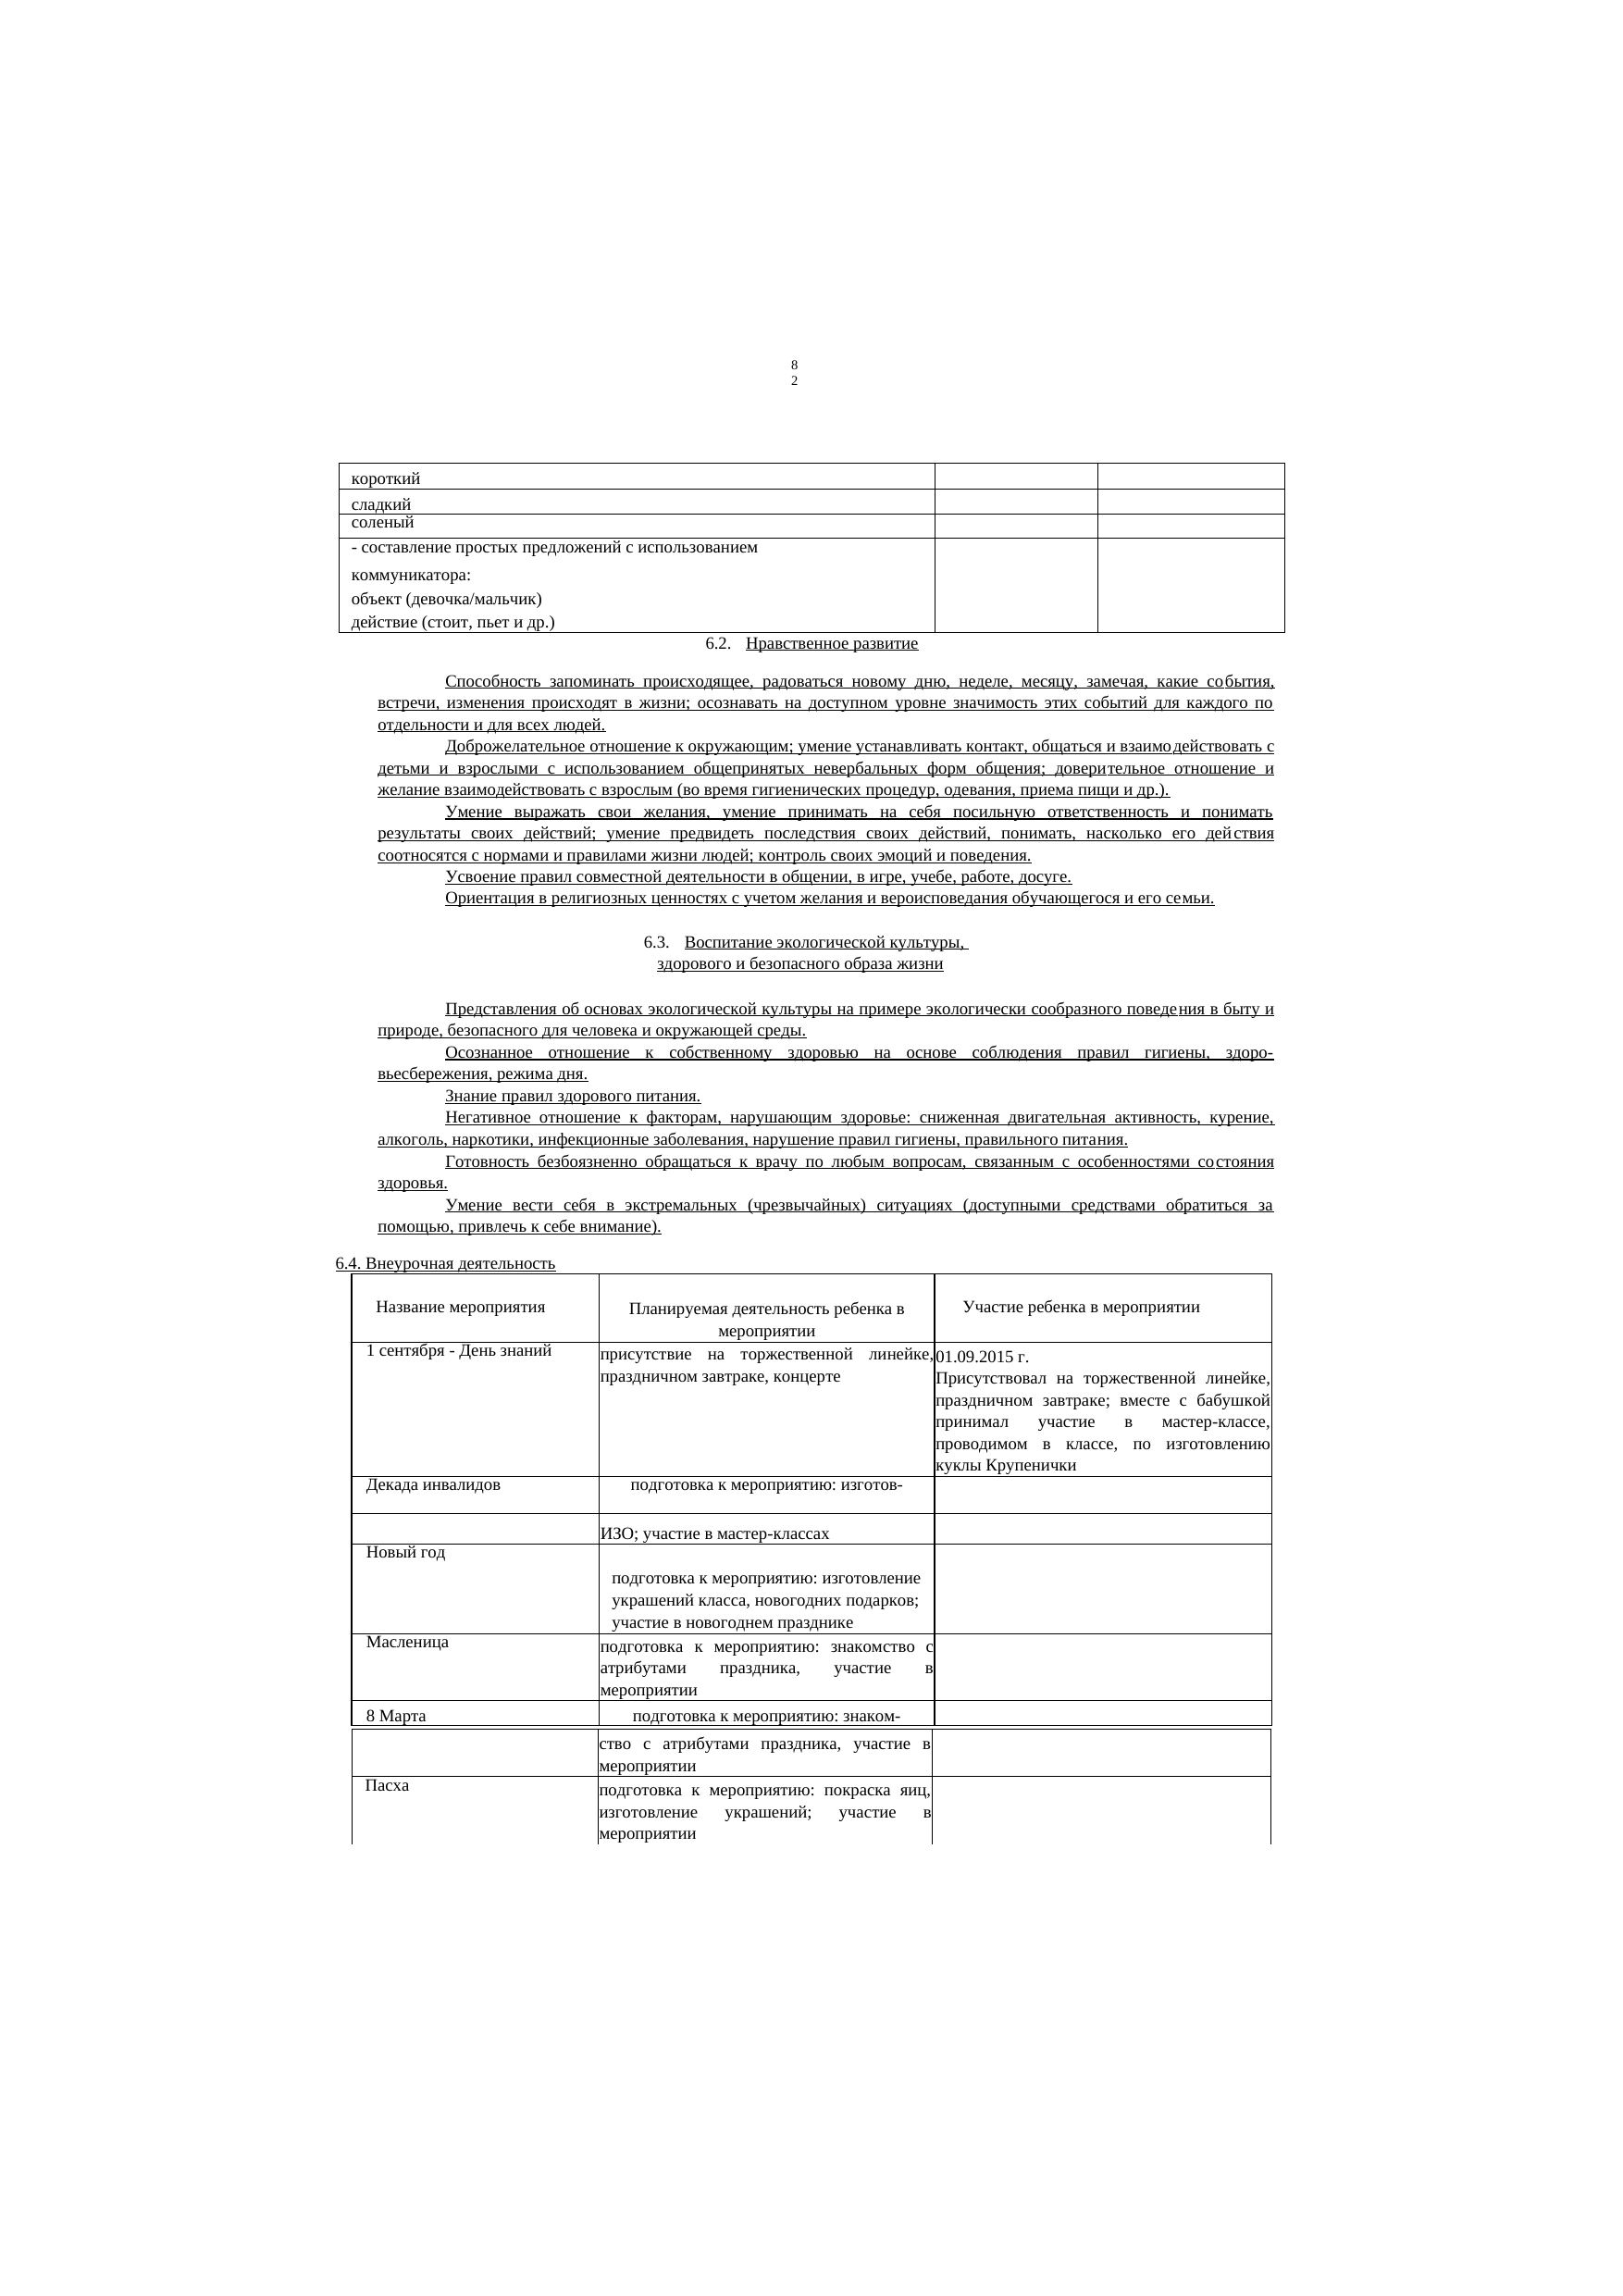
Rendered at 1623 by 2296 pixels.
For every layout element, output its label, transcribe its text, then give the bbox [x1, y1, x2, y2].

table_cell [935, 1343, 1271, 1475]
list Нравственное развитие [705, 635, 1288, 652]
text Способность запоминать происходящее, радоваться новому дню, неделе, месяцу, замечая, какие события, встречи, изменения происходят в жизни; осознавать на доступном уровне значимость этих событий для каждого по отдельности и для всех людей. [378, 669, 1274, 710]
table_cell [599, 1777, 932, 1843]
text Осознанное отношение к собственному здоровью на основе соблюдения правил гигиены, здоро- вьесбережения, режима дня. [378, 1040, 1274, 1085]
text Представления об основах экологической культуры на примере экологически сообразного поведения в быту и природе, безопасного для человека и окружающей среды. [378, 997, 1274, 1040]
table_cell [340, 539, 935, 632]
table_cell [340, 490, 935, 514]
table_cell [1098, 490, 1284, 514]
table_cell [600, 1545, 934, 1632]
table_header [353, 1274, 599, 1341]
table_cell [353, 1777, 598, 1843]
text Доброжелательное отношение к окружающим; умение устанавливать контакт, общаться и взаимодействовать с детьми и взрослыми с использованием общепринятых невербальных форм общения; доверительное отношение и желание взаимодействовать с взрослым (во время гигиенических процедур, одевания, приема пищи и др.). [378, 735, 1274, 775]
text Способность запоминать происходящее, радоваться новому дню, неделе, месяцу, замечая, какие события, встречи, изменения происходят в жизни; осознавать на доступном уровне значимость этих событий для каждого по отдельности и для всех людей. [378, 711, 1274, 735]
text 6.4. Внеурочная деятельность [335, 1256, 1288, 1273]
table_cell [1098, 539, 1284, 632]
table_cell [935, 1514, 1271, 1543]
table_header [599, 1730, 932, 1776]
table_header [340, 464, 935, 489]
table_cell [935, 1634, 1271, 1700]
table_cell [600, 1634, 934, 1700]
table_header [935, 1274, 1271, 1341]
text Умение вести себя в экстремальных (чрезвычайных) ситуациях (доступными средствами обратиться за помощью, привлечь к себе внимание). [378, 1193, 1274, 1236]
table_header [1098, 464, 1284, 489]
text Усвоение правил совместной деятельности в общении, в игре, учебе, работе, досуге. [378, 865, 1288, 887]
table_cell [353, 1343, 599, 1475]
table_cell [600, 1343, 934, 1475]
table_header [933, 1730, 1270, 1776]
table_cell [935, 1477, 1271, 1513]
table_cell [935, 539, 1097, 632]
text Ориентация в религиозных ценностях с учетом желания и вероисповедания обучающегося и его семьи. [378, 887, 1265, 908]
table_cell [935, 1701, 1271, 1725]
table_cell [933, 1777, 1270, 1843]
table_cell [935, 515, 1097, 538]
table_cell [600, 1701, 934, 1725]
text Умение выражать свои желания, умение принимать на себя посильную ответственность и понимать результаты своих действий; умение предвидеть последствия своих действий, понимать, насколько его действия соотносятся с нормами и правилами жизни людей; контроль своих эмоций и поведения. [378, 800, 1274, 840]
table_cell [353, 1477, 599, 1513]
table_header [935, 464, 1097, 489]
text Знание правил здорового питания. [378, 1085, 1288, 1106]
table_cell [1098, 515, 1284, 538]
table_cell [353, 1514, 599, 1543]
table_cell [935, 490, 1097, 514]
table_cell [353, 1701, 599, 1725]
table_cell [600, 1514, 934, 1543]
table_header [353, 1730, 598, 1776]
text Доброжелательное отношение к окружающим; умение устанавливать контакт, общаться и взаимодействовать с детьми и взрослыми с использованием общепринятых невербальных форм общения; доверительное отношение и желание взаимодействовать с взрослым (во время гигиенических процедур, одевания, приема пищи и др.). [378, 776, 1274, 800]
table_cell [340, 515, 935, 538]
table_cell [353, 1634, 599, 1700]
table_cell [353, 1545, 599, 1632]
text Негативное отношение к факторам, нарушающим здоровье: сниженная двигательная активность, курение, алкоголь, наркотики, инфекционные заболевания, нарушение правил гигиены, правильного питания. [378, 1106, 1274, 1149]
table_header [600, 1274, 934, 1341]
text Готовность безбоязненно обращаться к врачу по любым вопросам, связанным с особенностями состояния здоровья. [378, 1149, 1274, 1193]
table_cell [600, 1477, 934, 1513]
text Умение выражать свои желания, умение принимать на себя посильную ответственность и понимать результаты своих действий; умение предвидеть последствия своих действий, понимать, насколько его действия соотносятся с нормами и правилами жизни людей; контроль своих эмоций и поведения. [378, 841, 1274, 865]
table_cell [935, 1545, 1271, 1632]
list Воспитание экологической культуры, здорового и безопасного образа жизни [644, 930, 1009, 974]
